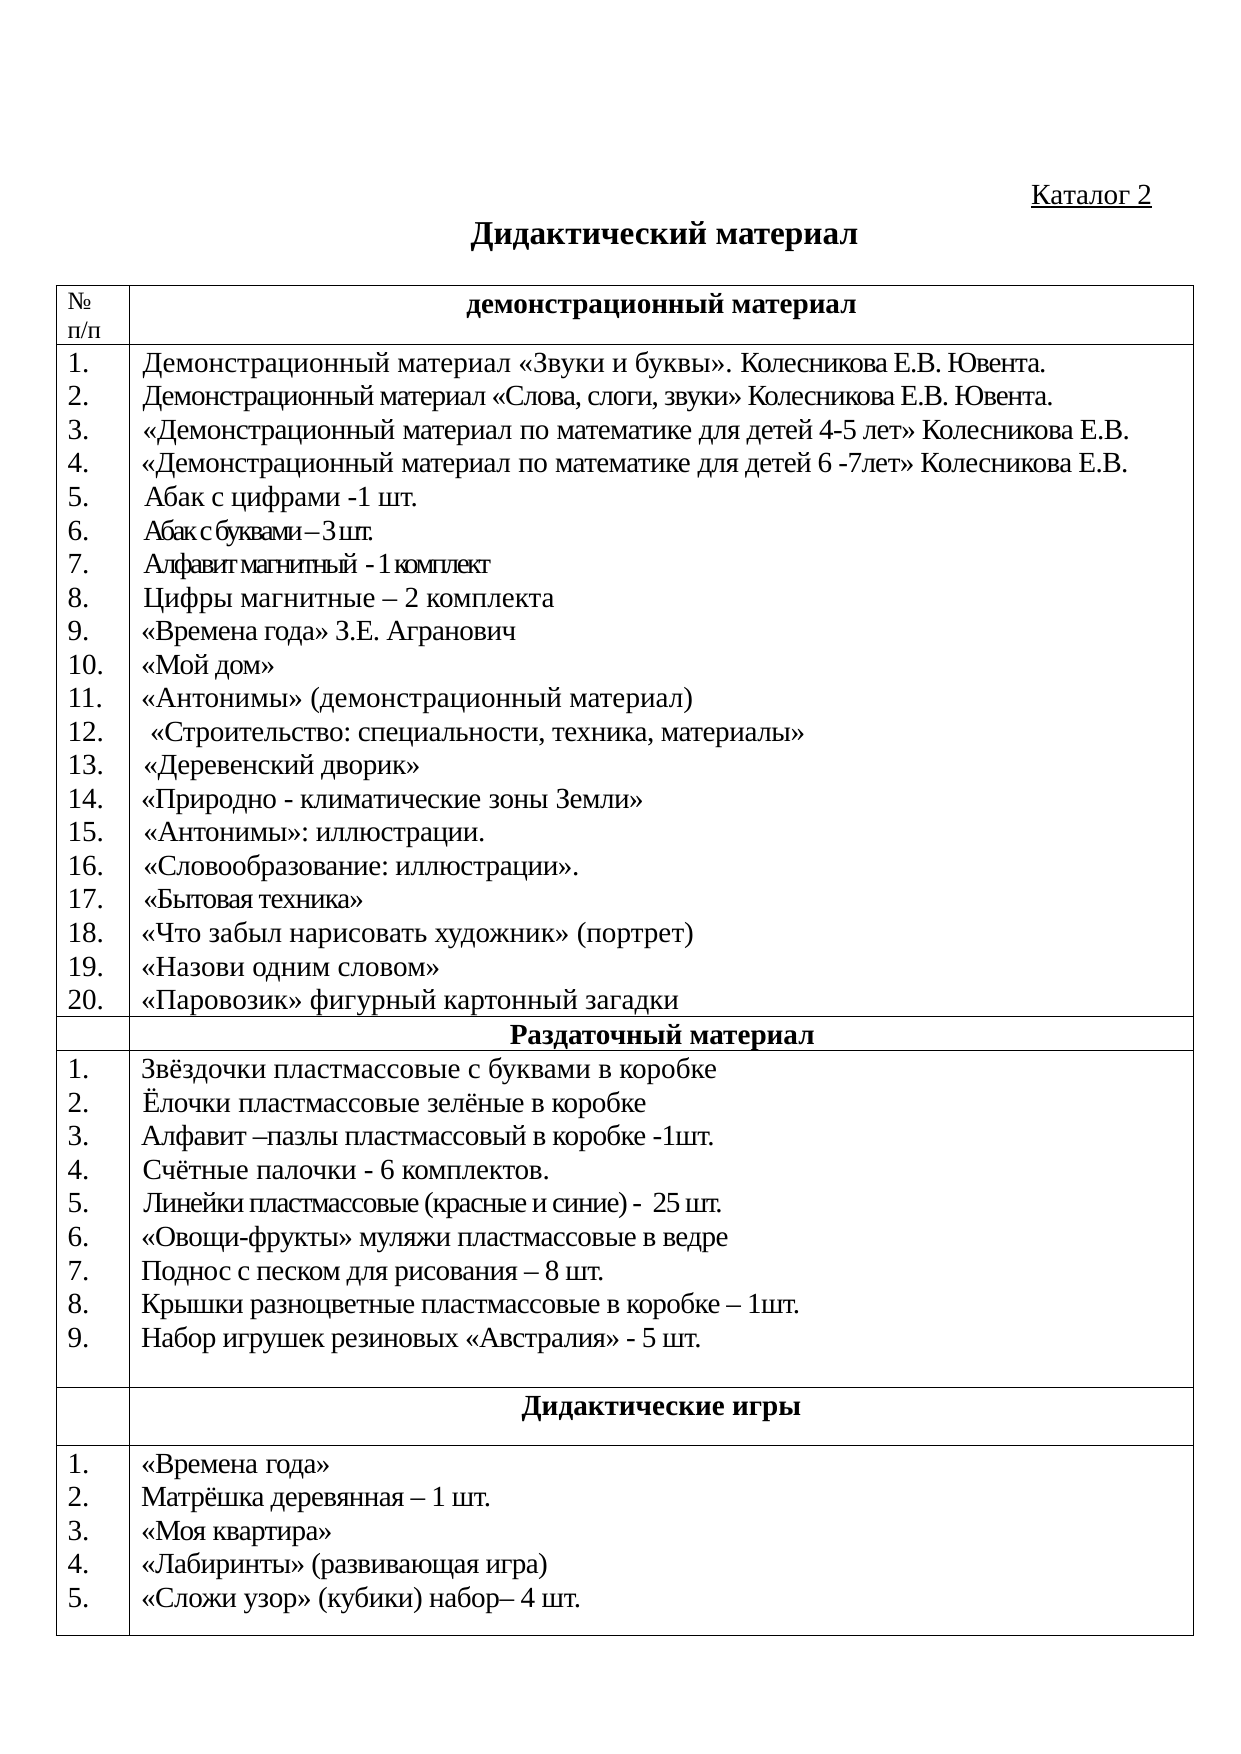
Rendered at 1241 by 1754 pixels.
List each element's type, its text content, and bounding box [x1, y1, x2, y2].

table_cell Демонстрационный материал «Звуки и буквы». Колесникова Е.В. Ювента. Демонстрационный материал «Слова, слоги, звуки» Колесникова Е.В. Ювента. «Демонстрационный материал по математике для детей 4-5 лет» Колесникова Е.В. «Демонстрационный материал по математике для детей 6 -7лет» Колесникова Е.В. Абак с цифрами -1 шт. Абак с буквами – 3 шт. Алфавит магнитный - 1 комплект Цифры магнитные – 2 комплекта «Времена года» З.Е. Агранович «Мой дом» «Антонимы» (демонстрационный материал) «Строительство: специальности, техника, материалы» «Деревенский дворик» «Природно - климатические зоны Земли» «Антонимы»: иллюстрации. «Словообразование: иллюстрации». «Бытовая техника» «Что забыл нарисовать художник» (портрет) «Назови одним словом» «Паровозик» фигурный картонный загадки [130, 345, 1193, 1016]
table_header демонстрационный материал [130, 286, 1193, 344]
table_cell 1. 2. 3. 4. 5. 6. 7. 8. 9. 10. 11. 12. 13. 14. 15. 16. 17. 18. 19. 20. [57, 345, 129, 1016]
table_cell Дидактические игры [130, 1388, 1193, 1445]
table_cell Звёздочки пластмассовые с буквами в коробке Ёлочки пластмассовые зелёные в коробке Алфавит –пазлы пластмассовый в коробке -1шт. Счётные палочки - 6 комплектов. Линейки пластмассовые (красные и синие) - 25 шт. «Овощи-фрукты» муляжи пластмассовые в ведре Поднос с песком для рисования – 8 шт. Крышки разноцветные пластмассовые в коробке – 1шт. Набор игрушек резиновых «Австралия» - 5 шт. [130, 1051, 1193, 1387]
table_header № п/п [57, 286, 129, 344]
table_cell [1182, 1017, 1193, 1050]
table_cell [57, 1446, 129, 1635]
table_cell [57, 1388, 129, 1445]
text Каталог 2 [177, 177, 1152, 211]
text Дидактический материал [177, 213, 1152, 252]
table_cell 1. 2. 3. 4. 5. 6. 7. 8. 9. [57, 1051, 129, 1387]
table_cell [130, 1446, 1193, 1635]
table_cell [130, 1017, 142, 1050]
table_cell [57, 1017, 129, 1050]
